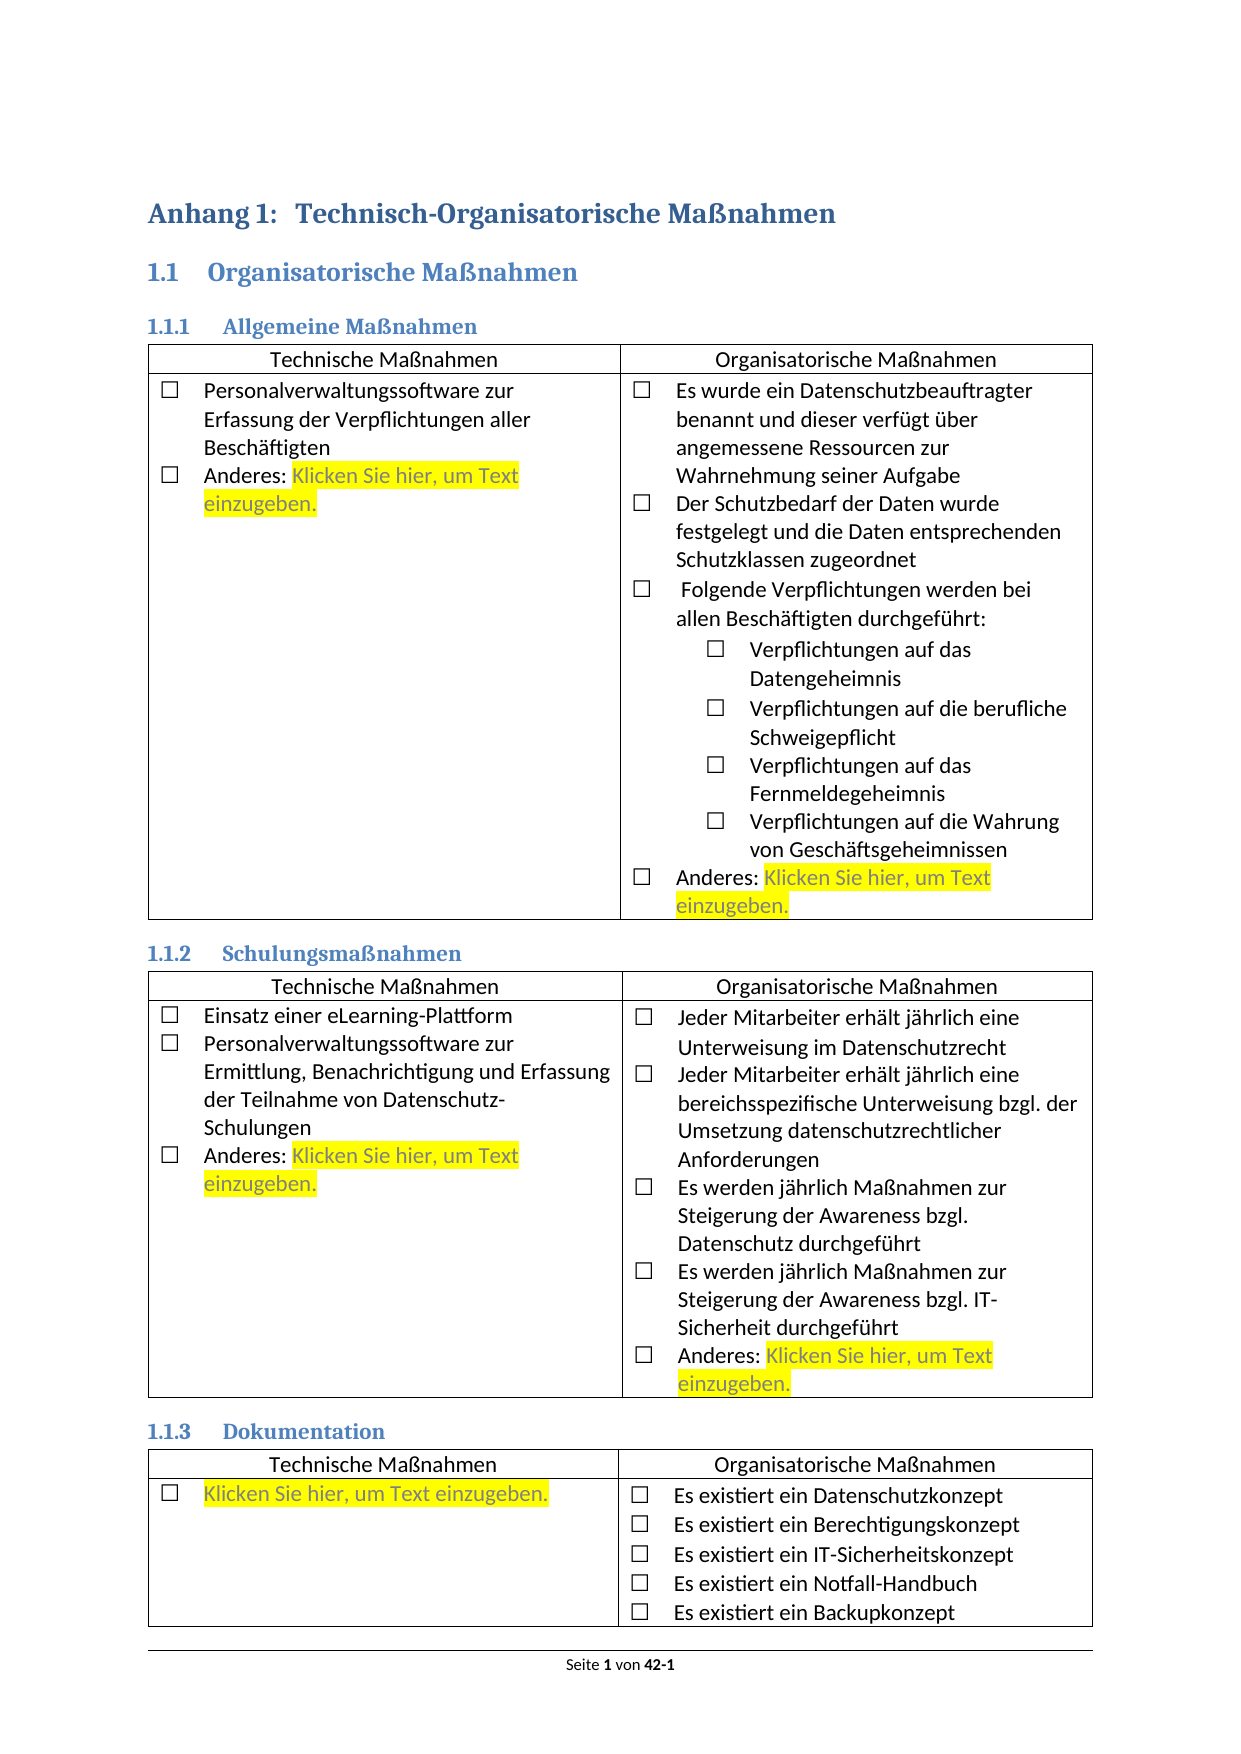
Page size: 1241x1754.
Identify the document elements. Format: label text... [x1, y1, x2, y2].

table_header Technische Maßnahmen [149, 345, 620, 373]
table_header Organisatorische Maßnahmen [623, 972, 1092, 1000]
table_cell Personalverwaltungssoftware zur Erfassung der Verpflichtungen aller Beschäftigten Anderes: [149, 374, 620, 919]
table_cell Es wurde ein Datenschutzbeauftragter benannt und dieser verfügt über angemessene Ressourcen zur Wahrnehmung seiner Aufgabe Der Schutzbedarf der Daten wurde festgelegt und die Daten entsprechenden Schutzklassen zugeordnet Folgende Verpflichtungen werden bei allen Beschäftigten durchgeführt: Verpflichtungen auf das Datengeheimnis Verpflichtungen auf die berufliche Schweigepflicht Verpflichtungen auf das Fernmeldegeheimnis Verpflichtungen auf die Wahrung von Geschäftsgeheimnissen Anderes: [621, 374, 1092, 919]
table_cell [619, 1479, 1092, 1626]
table_header Organisatorische Maßnahmen [621, 345, 1092, 373]
table_header Technische Maßnahmen [149, 1450, 618, 1478]
table_cell Jeder Mitarbeiter erhält jährlich eine Unterweisung im Datenschutzrecht Jeder Mitarbeiter erhält jährlich eine bereichsspezifische Unterweisung bzgl. der Umsetzung datenschutzrechtlicher Anforderungen Es werden jährlich Maßnahmen zur Steigerung der Awareness bzgl. Datenschutz durchgeführt Es werden jährlich Maßnahmen zur Steigerung der Awareness bzgl. IT-Sicherheit durchgeführt Anderes: [623, 1001, 1092, 1397]
table_cell [149, 1479, 618, 1626]
subtitle Allgemeine Maßnahmen [148, 313, 1093, 340]
list Technisch-Organisatorische Maßnahmen [148, 198, 1093, 231]
subtitle Dokumentation [148, 1419, 1093, 1445]
list Organisatorische Maßnahmen [148, 257, 1093, 288]
subtitle Schulungsmaßnahmen [148, 941, 1093, 967]
table_header Technische Maßnahmen [149, 972, 622, 1000]
table_header Organisatorische Maßnahmen [619, 1450, 1092, 1478]
table_cell Einsatz einer eLearning-Plattform Personalverwaltungssoftware zur Ermittlung, Benachrichtigung und Erfassung der Teilnahme von Datenschutz-Schulungen Anderes: [149, 1001, 622, 1397]
